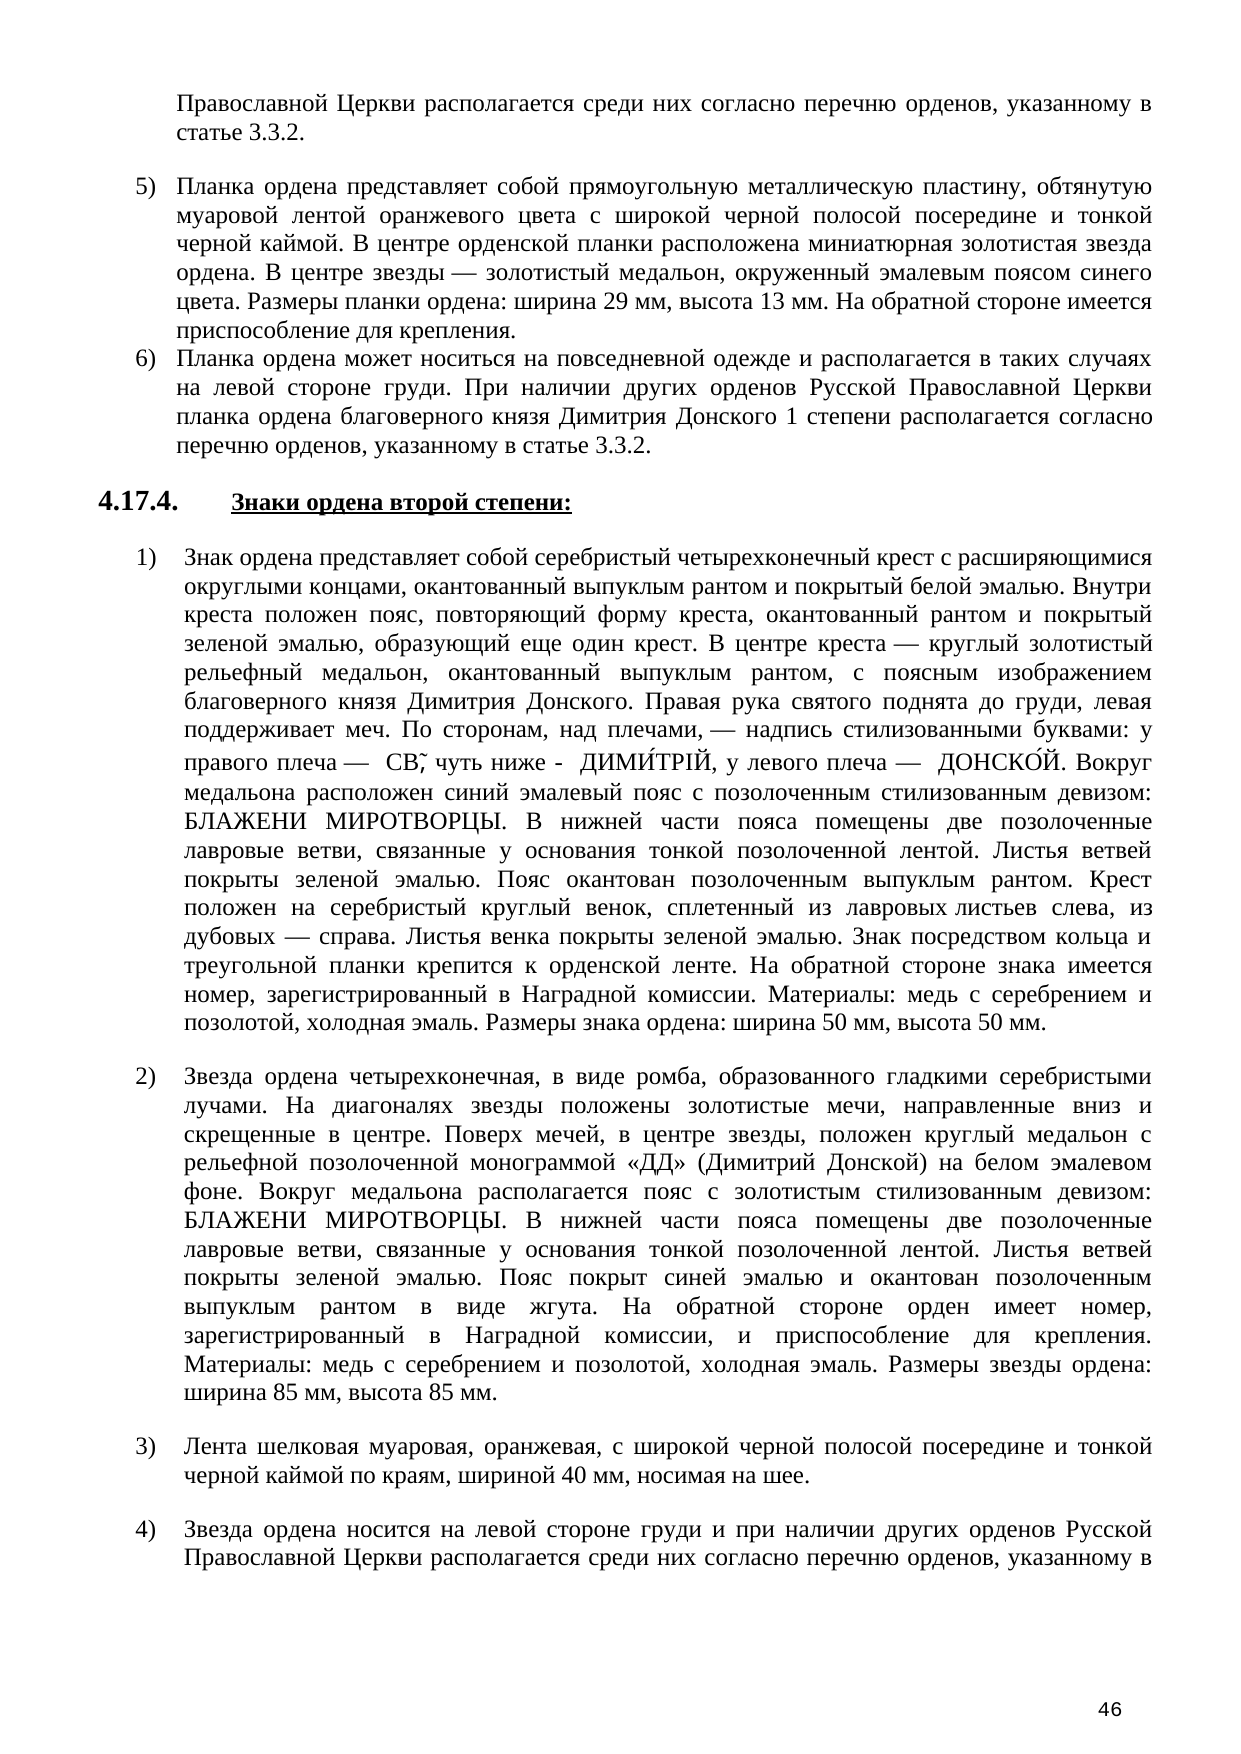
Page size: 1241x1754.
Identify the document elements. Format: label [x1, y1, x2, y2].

table_cell [76, 89, 1165, 1571]
